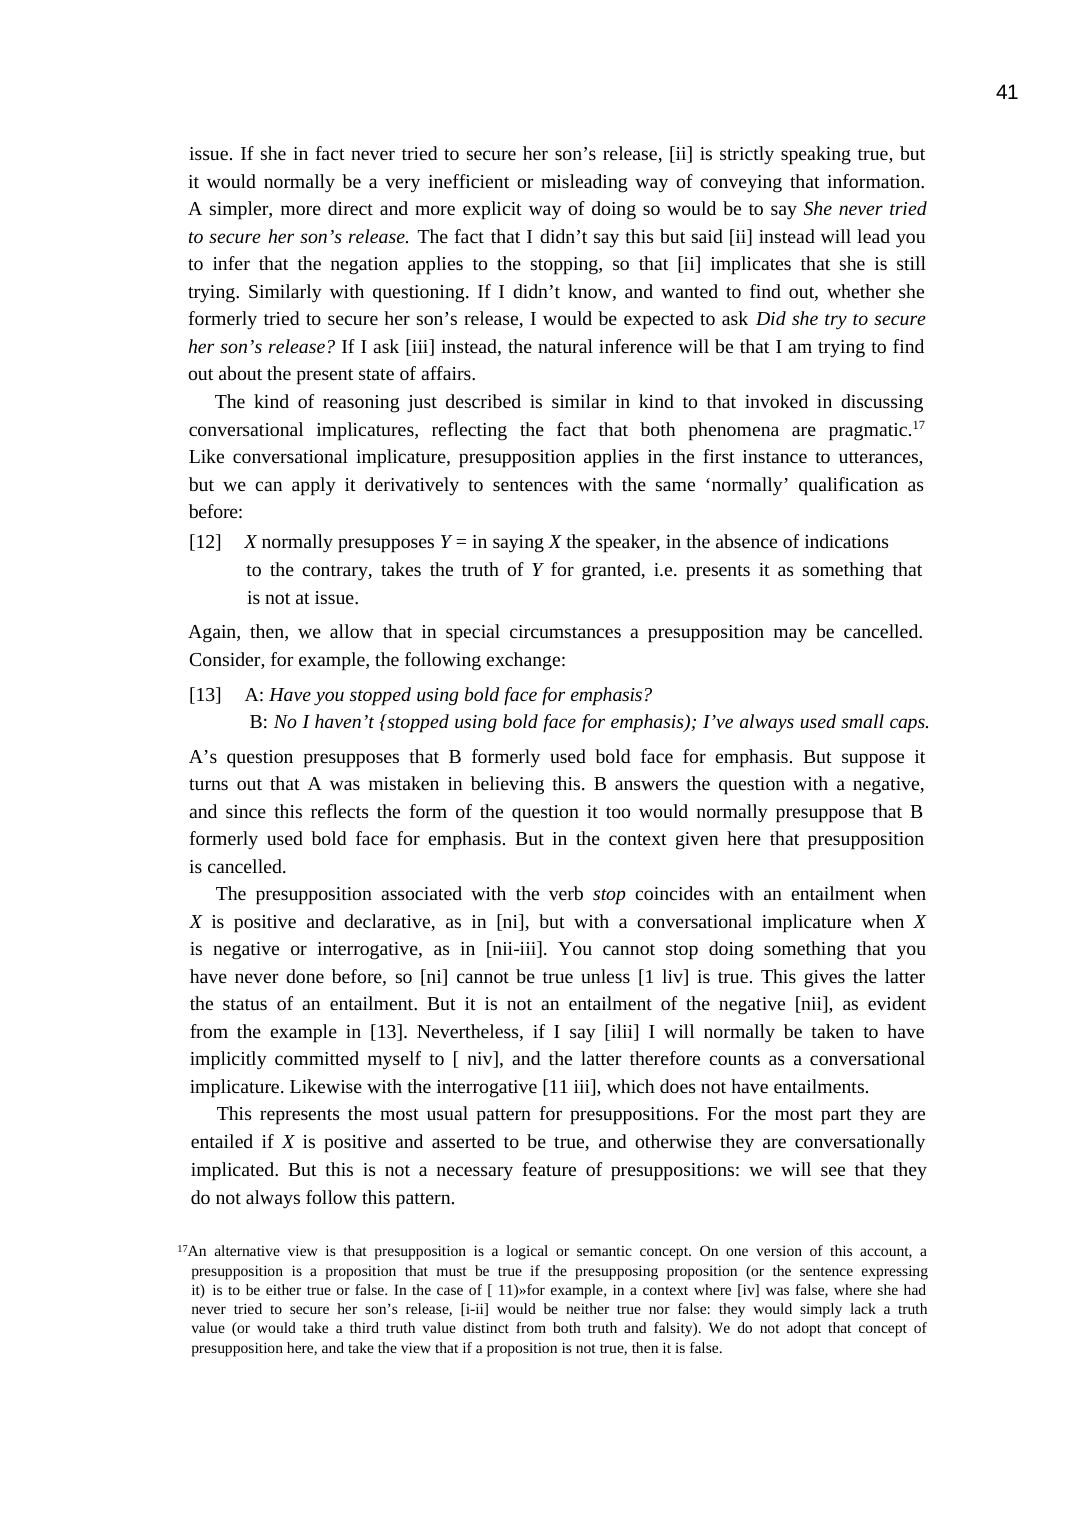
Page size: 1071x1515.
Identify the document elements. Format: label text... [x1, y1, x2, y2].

text The kind of reasoning just described is similar in kind to that invoked in discussing conversational implicatures, reflecting the fact that both phenomena are pragmatic.17 Like conversational implicature, presupposition applies in the first instance to utterances, but we can apply it derivatively to sentences with the same ‘normally’ qualification as before: [188, 390, 925, 523]
text Again, then, we allow that in special circumstances a presupposition may be cancelled. Consider, for example, the following exchange: [188, 620, 925, 671]
text B: No I haven’t {stopped using bold face for emphasis); I’ve always used small caps. [249, 710, 1031, 732]
text A’s question presupposes that B formerly used bold face for emphasis. But suppose it turns out that A was mistaken in believing this. B answers the question with a negative, and since this reflects the form of the question it too would normally presuppose that B formerly used bold face for emphasis. But in the context given here that presupposition is cancelled. [188, 745, 925, 877]
text to the contrary, takes the truth of Y for granted, i.e. presents it as something that is not at issue. [246, 558, 923, 609]
text This represents the most usual pattern for presuppositions. For the most part they are entailed if X is positive and asserted to be true, and otherwise they are conversationally implicated. But this is not a necessary feature of presuppositions: we will see that they do not always follow this pattern. [191, 1102, 927, 1208]
text The presupposition associated with the verb stop coincides with an entailment when X is positive and declarative, as in [ni], but with a conversational implicature when X is negative or interrogative, as in [nii-iii]. You cannot stop doing something that you have never done before, so [ni] cannot be true unless [1 liv] is true. This gives the latter the status of an entailment. But it is not an entailment of the negative [nii], as evident from the example in [13]. Nevertheless, if I say [ilii] I will normally be taken to have implicitly committed myself to [ niv], and the latter therefore counts as a conversational implicature. Likewise with the interrogative [11 iii], which does not have entailments. [189, 882, 926, 1097]
text . § 5-4 Pragmatic presupposition 41 [648, 77, 1031, 104]
list A: Have you stopped using bold face for emphasis? [189, 683, 1031, 705]
text 17An alternative view is that presupposition is a logical or semantic concept. On one version of this account, a presupposition is a proposition that must be true if the presupposing proposition (or the sentence expressing it) is to be either true or false. In the case of [ 11)»for example, in a context where [iv] was false, where she had never tried to secure her son’s release, [i-ii] would be neither true nor false: they would simply lack a truth value (or would take a third truth value distinct from both truth and falsity). We do not adopt that concept of presupposition here, and take the view that if a proposition is not true, then it is false. [177, 1242, 929, 1357]
text issue. If she in fact never tried to secure her son’s release, [ii] is strictly speaking true, but it would normally be a very inefficient or misleading way of conveying that information. A simpler, more direct and more explicit way of doing so would be to say She never tried to secure her son’s release. The fact that I didn’t say this but said [ii] instead will lead you to infer that the negation applies to the stopping, so that [ii] implicates that she is still trying. Similarly with questioning. If I didn’t know, and wanted to find out, whether she formerly tried to secure her son’s release, I would be expected to ask Did she try to secure her son’s release? If I ask [iii] instead, the natural inference will be that I am trying to find out about the present state of affairs. [188, 142, 926, 385]
list X normally presupposes Y = in saying X the speaker, in the absence of indications [189, 530, 1031, 553]
